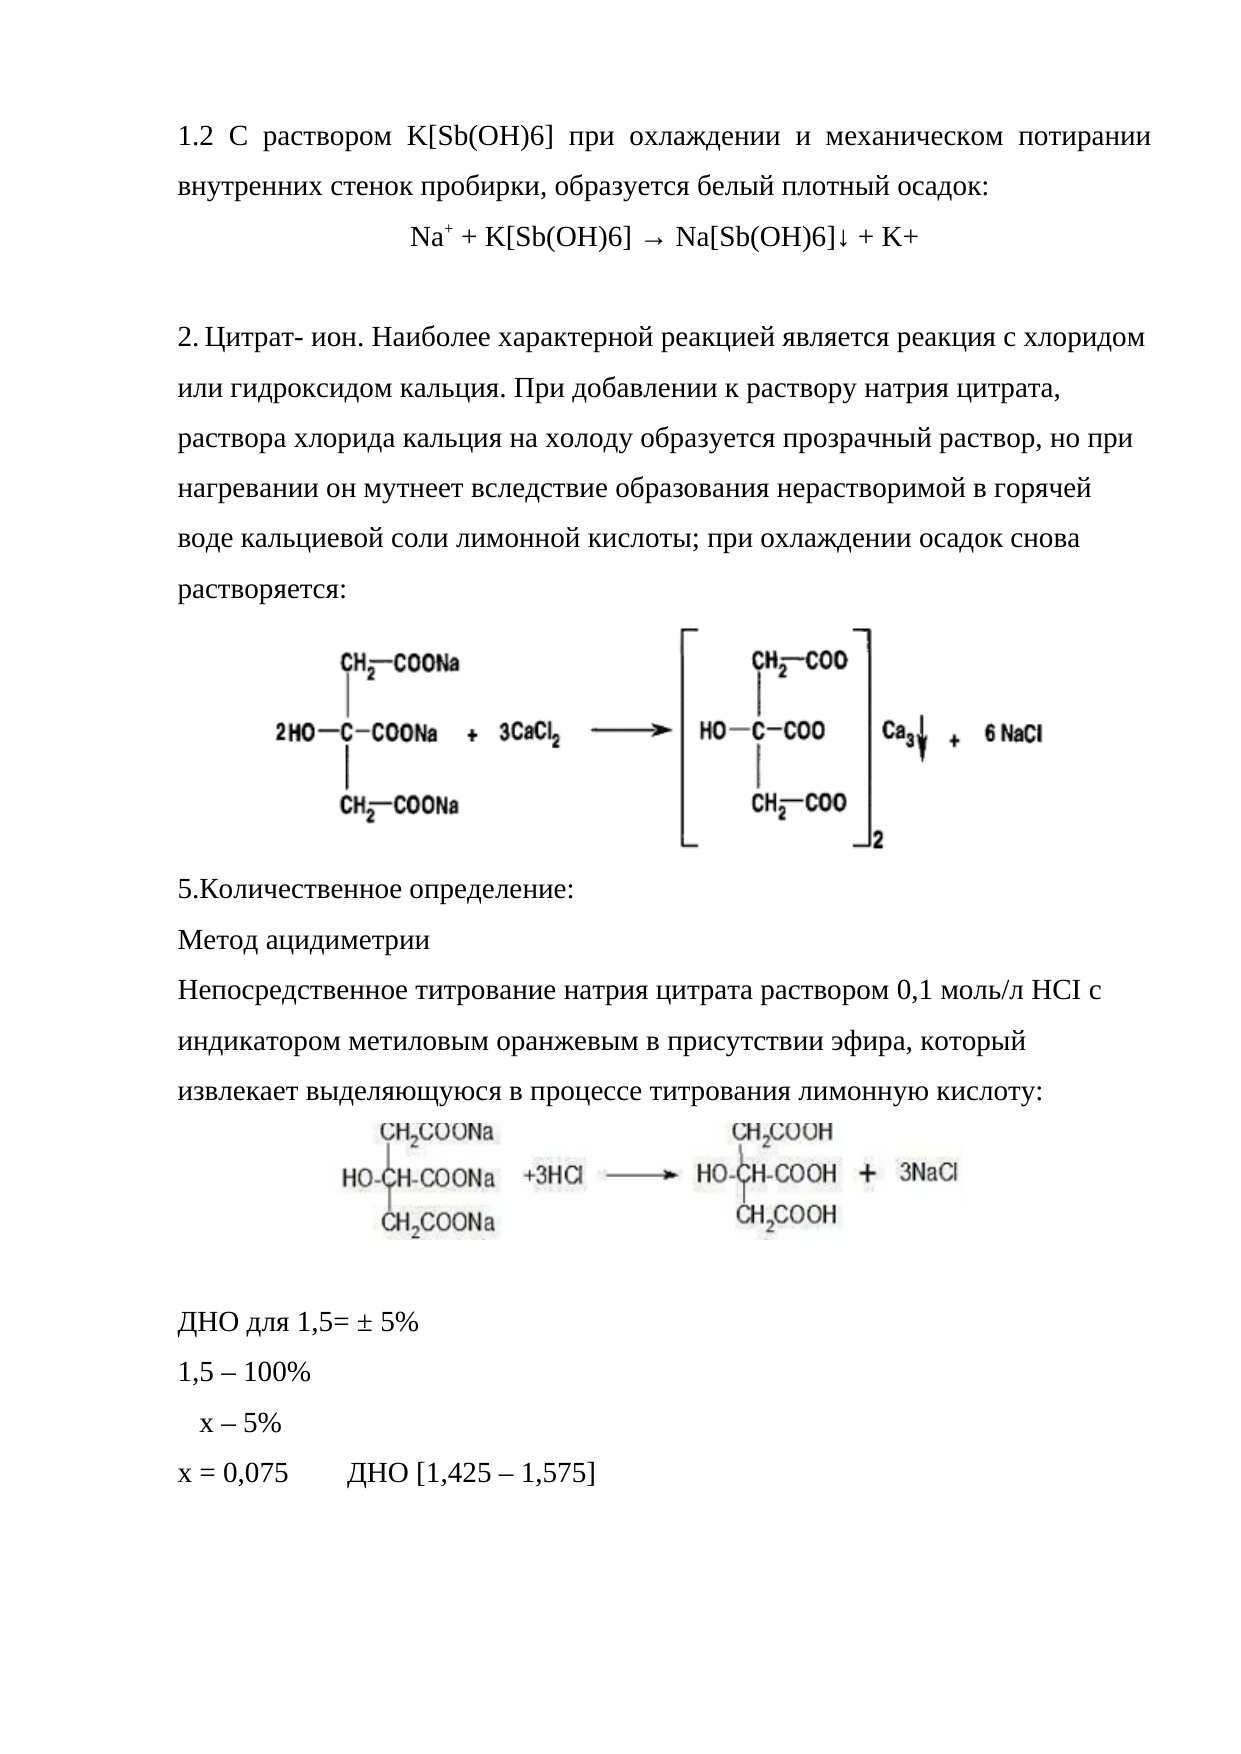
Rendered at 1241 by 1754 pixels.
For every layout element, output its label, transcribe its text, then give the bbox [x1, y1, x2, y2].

text x – 5% [177, 1405, 1152, 1438]
text 2. Цитрат- ион. Наиболее характерной реакцией является реакция с хлоридом или гидроксидом кальция. При добавлении к раствору натрия цитрата, раствора хлорида кальция на холоду образуется прозрачный раствор, но при нагревании он мутнеет вследствие образования нерастворимой в горячей воде кальциевой соли лимонной кислоты; при охлаждении осадок снова растворяется: [177, 319, 1152, 604]
picture [318, 1123, 1011, 1240]
text Na+ + K[Sb(OH)6] → Na[Sb(OH)6]↓ + K+ [177, 219, 1152, 252]
text x = 0,075 ДНО [1,425 – 1,575] [177, 1455, 1152, 1488]
text ДНО для 1,5= ± 5% [177, 1304, 1152, 1338]
text 1,5 – 100% [177, 1354, 1152, 1388]
text 5.Количественное определение: [177, 872, 1152, 905]
text Непосредственное титрование натрия цитрата раствором 0,1 моль/л HCI с индикатором метиловым оранжевым в присутствии эфира, который извлекает выделяющуюся в процессе титрования лимонную кислоту: [177, 972, 1152, 1106]
picture [260, 621, 1069, 858]
text 1.2 С раствором K[Sb(OH)6] при охлаждении и механическом потирании внутренних стенок пробирки, образуется белый плотный осадок: [177, 118, 1152, 202]
text Метод ацидиметрии [177, 922, 1152, 956]
